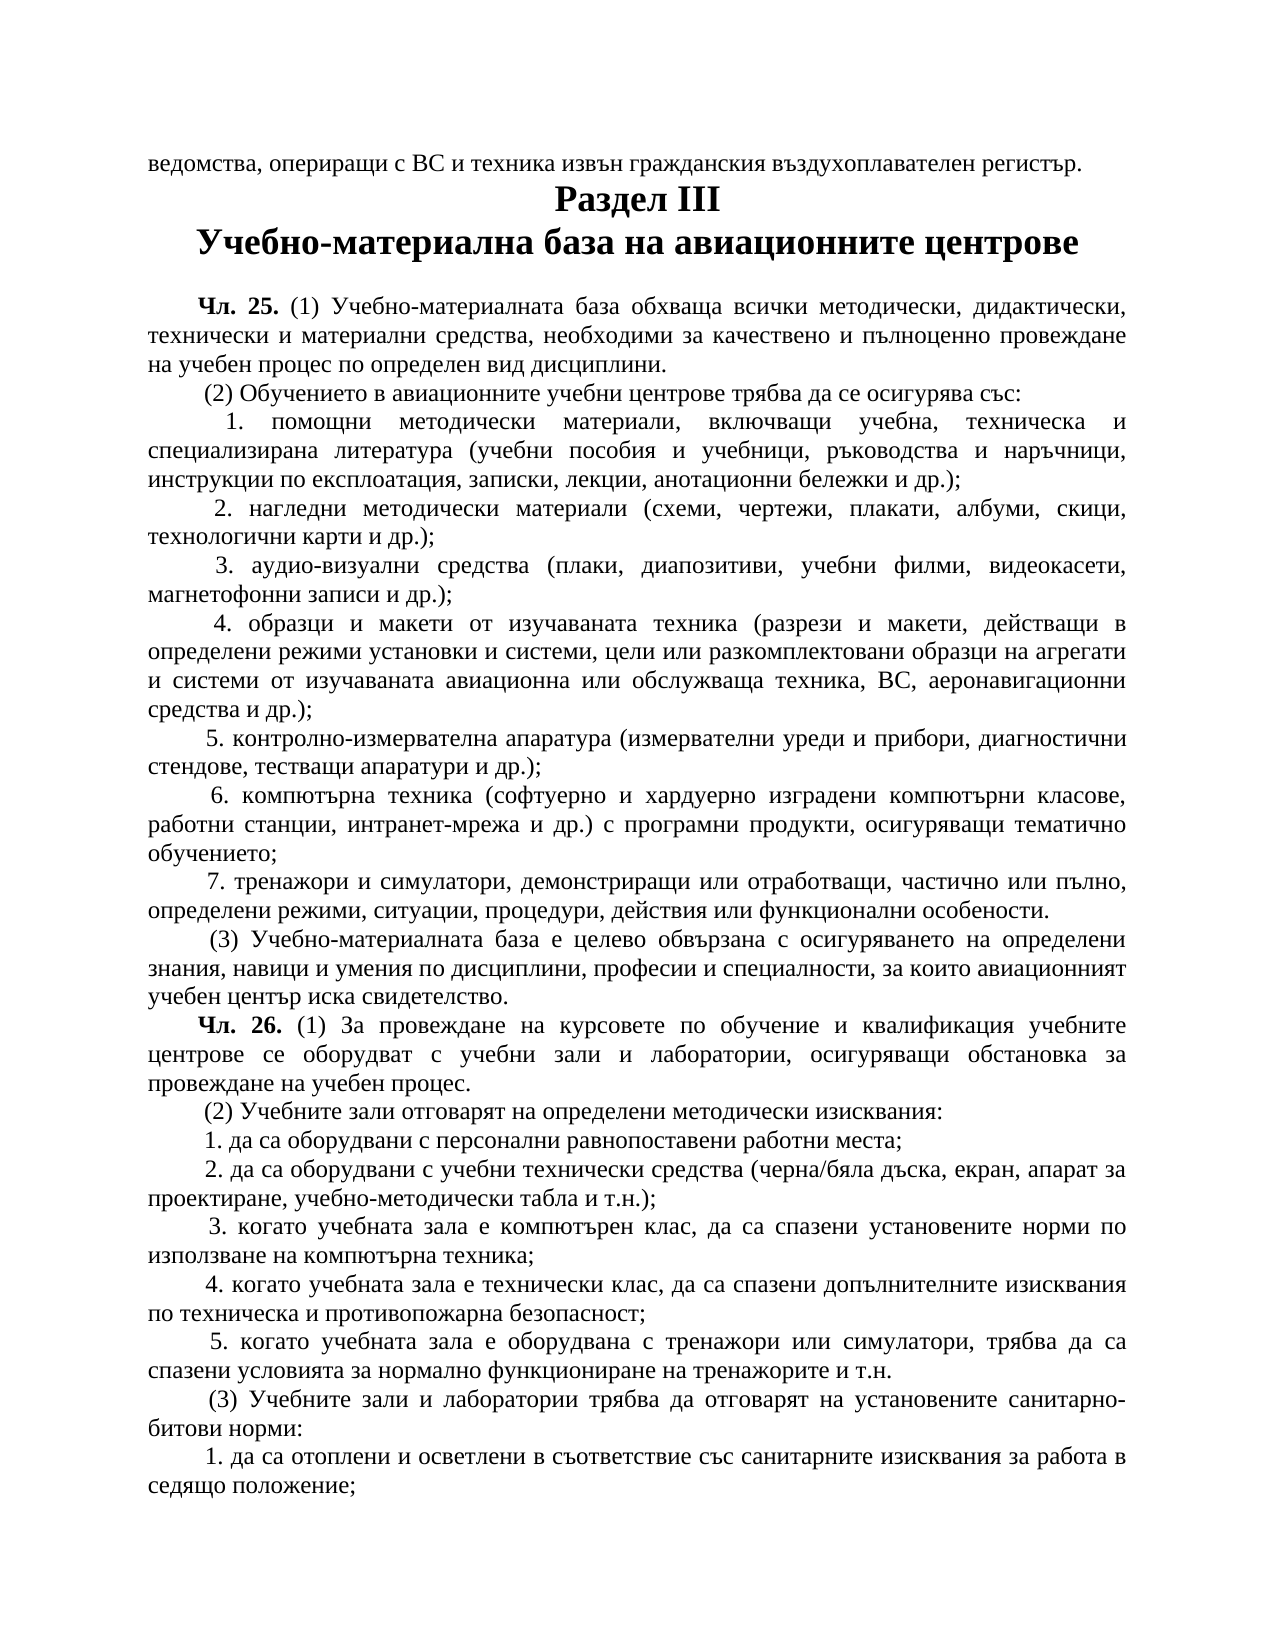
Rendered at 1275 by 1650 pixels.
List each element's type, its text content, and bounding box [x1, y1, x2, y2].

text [148, 148, 1127, 176]
text (2) Учебните зали отговарят на определени методически изисквания: [148, 1096, 1127, 1125]
text Чл. 25. (1) Учебно-материалната база обхваща всички методически, дидактически, технически и материални средства, необходими за качествено и пълноценно провеждане на учебен процес по определен вид дисциплини. [148, 291, 1127, 378]
text 3. аудио-визуални средства (плаки, диапозитиви, учебни филми, видеокасети, магнетофонни записи и др.); [148, 550, 1127, 608]
text (2) Обучението в авиационните учебни центрове трябва да се осигурява със: [148, 378, 1127, 406]
text (3) Учебно-материалната база е целево обвързана с осигуряването на определени знания, навици и умения по дисциплини, професии и специалности, за които авиационният учебен център иска свидетелство. [148, 924, 1127, 1010]
text 2. нагледни методически материали (схеми, чертежи, плакати, албуми, скици, технологични карти и др.); [148, 493, 1127, 550]
text 1. да са отоплени и осветлени в съответствие със санитарните изисквания за работа в седящо положение; [148, 1441, 1127, 1499]
text 3. когато учебната зала е компютърен клас, да са спазени установените норми по използване на компютърна техника; [148, 1211, 1127, 1269]
text 6. компютърна техника (софтуерно и хардуерно изградени компютърни класове, работни станции, интранет-мрежа и др.) с програмни продукти, осигуряващи тематично обучението; [148, 780, 1127, 866]
text 4. образци и макети от изучаваната техника (разрези и макети, действащи в определени режими установки и системи, цели или разкомплектовани образци на агрегати и системи от изучаваната авиационна или обслужваща техника, ВС, аеронавигационни средства и др.); [148, 608, 1127, 723]
text (3) Учебните зали и лаборатории трябва да отговарят на установените санитарно-битови норми: [148, 1384, 1127, 1441]
text 5. когато учебната зала е оборудвана с тренажори или симулатори, трябва да са спазени условията за нормално функциониране на тренажорите и т.н. [148, 1326, 1127, 1384]
text 2. да са оборудвани с учебни технически средства (черна/бяла дъска, екран, апарат за проектиране, учебно-методически табла и т.н.); [148, 1154, 1127, 1211]
text 7. тренажори и симулатори, демонстриращи или отработващи, частично или пълно, определени режими, ситуации, процедури, действия или функционални особености. [148, 866, 1127, 924]
text Раздел III [148, 176, 1127, 219]
text 1. помощни методически материали, включващи учебна, техническа и специализирана литература (учебни пособия и учебници, ръководства и наръчници, инструкции по експлоатация, записки, лекции, анотационни бележки и др.); [148, 406, 1127, 493]
text Учебно-материална база на авиационните центрове [148, 219, 1127, 263]
text Чл. 26. (1) За провеждане на курсовете по обучение и квалификация учебните центрове се оборудват с учебни зали и лаборатории, осигуряващи обстановка за провеждане на учебен процес. [148, 1010, 1127, 1096]
text 4. когато учебната зала е технически клас, да са спазени допълнителните изисквания по техническа и противопожарна безопасност; [148, 1269, 1127, 1326]
text 5. контролно-измервателна апаратура (измервателни уреди и прибори, диагностични стендове, тестващи апаратури и др.); [148, 723, 1127, 780]
text 1. да са оборудвани с персонални равнопоставени работни места; [148, 1125, 1127, 1154]
